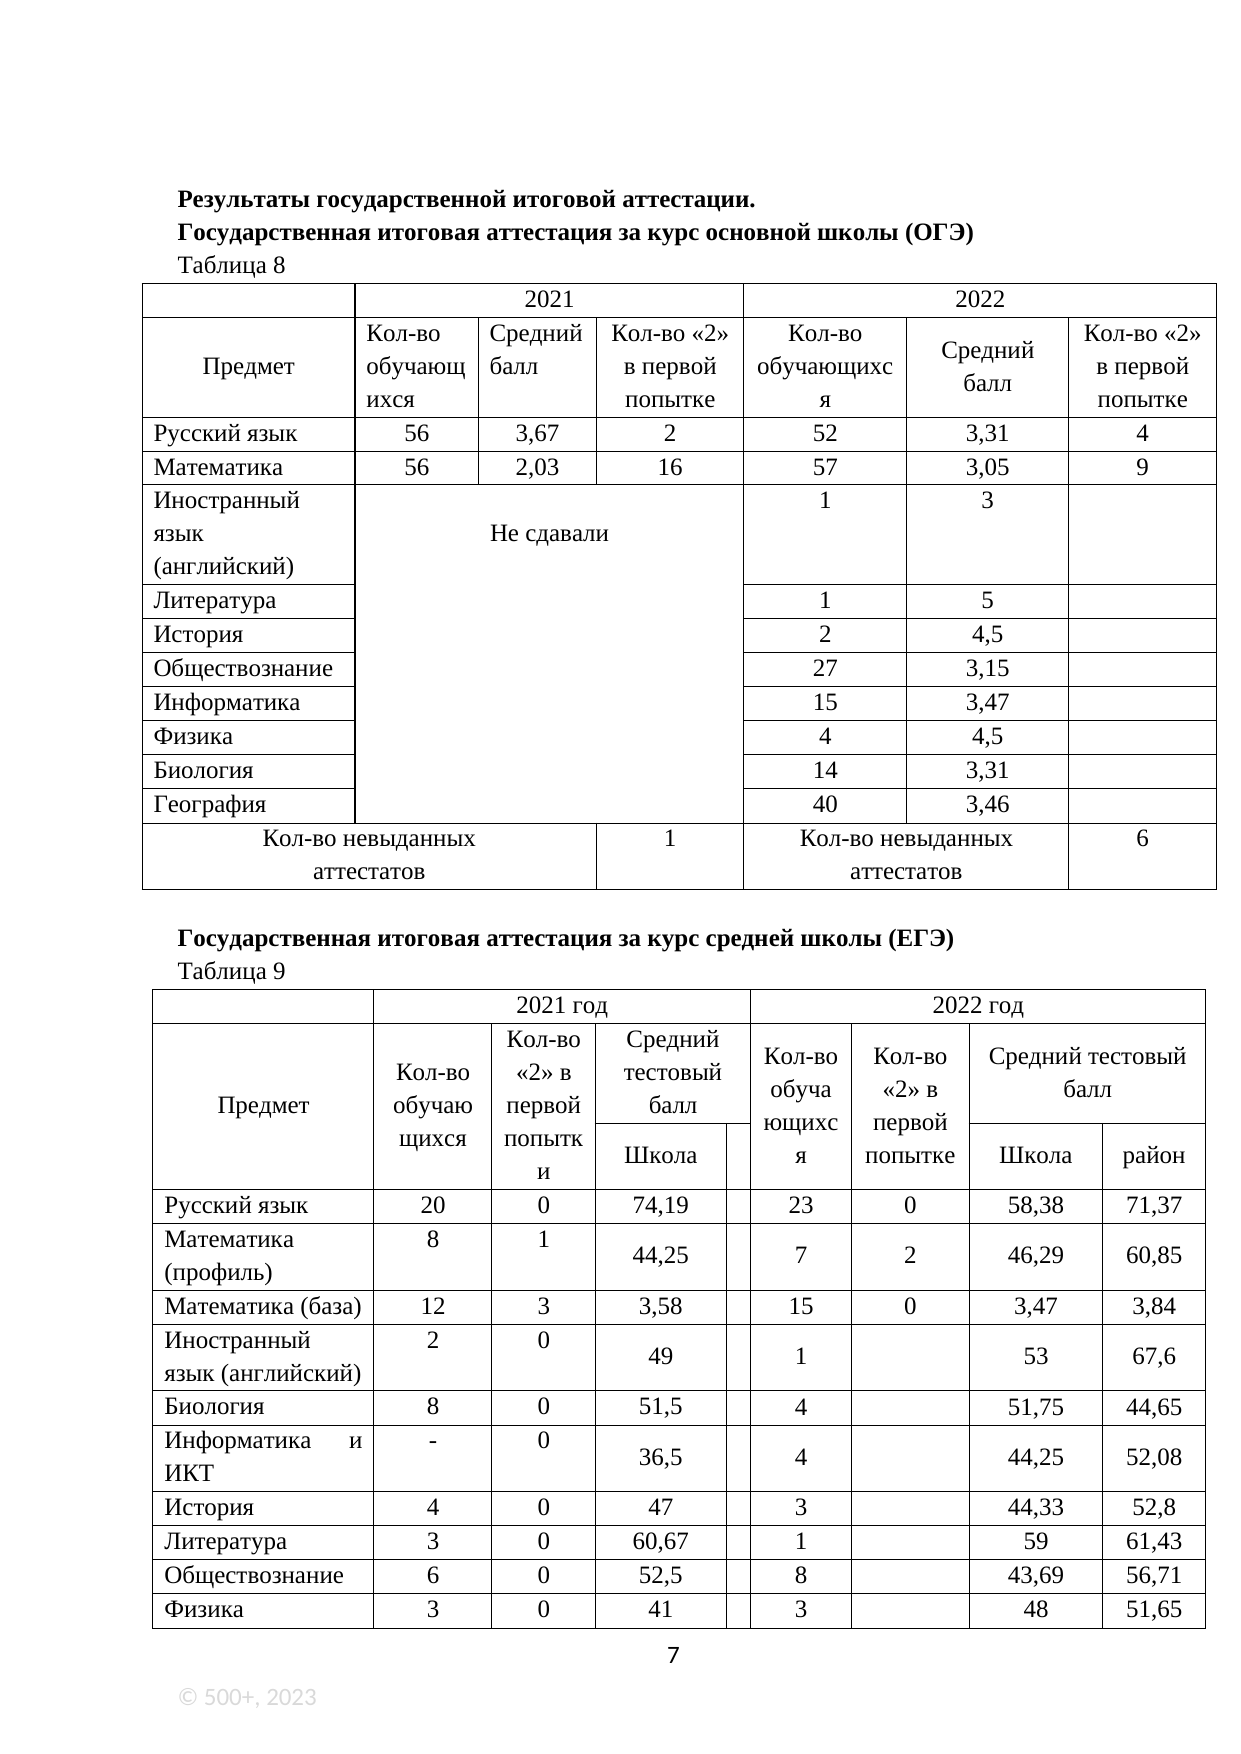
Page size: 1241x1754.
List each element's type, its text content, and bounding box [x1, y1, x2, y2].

table_cell 7 [751, 1224, 851, 1290]
table_cell Кол-во обучающихся [374, 1024, 491, 1189]
table_cell 0 [492, 1325, 595, 1390]
table_cell 3,31 [907, 418, 1068, 451]
table_header 2021 [356, 284, 743, 317]
table_cell Биология [153, 1391, 373, 1424]
table_cell 2 [374, 1325, 491, 1390]
table_cell География [143, 789, 354, 822]
table_cell 61,43 [1103, 1526, 1205, 1559]
table_cell [1069, 789, 1216, 822]
table_cell 60,67 [596, 1526, 726, 1559]
table_cell 52,8 [1103, 1492, 1205, 1525]
table_cell 3,46 [907, 789, 1068, 822]
table_cell 49 [596, 1325, 726, 1390]
table_cell Математика (профиль) [153, 1224, 373, 1290]
table_cell 8 [751, 1560, 851, 1593]
table_header 2022 год [751, 990, 1205, 1023]
table_cell 3 [751, 1492, 851, 1525]
table_cell 48 [970, 1594, 1102, 1627]
table_cell Кол-во обучающихся [356, 318, 478, 417]
table_cell Математика [143, 452, 354, 484]
table_cell [1069, 485, 1216, 584]
table_cell 0 [492, 1526, 595, 1559]
table_cell - [374, 1426, 491, 1491]
table_cell 1 [744, 585, 906, 618]
table_cell 52 [744, 418, 906, 451]
table_cell 9 [1069, 452, 1216, 484]
table_cell [1069, 585, 1216, 618]
table_cell 46,29 [970, 1224, 1102, 1290]
table_cell [727, 1492, 750, 1525]
table_cell 52,08 [1103, 1426, 1205, 1491]
table_cell Кол-во «2» в первой попытке [597, 318, 743, 417]
table_cell 15 [744, 687, 906, 720]
table_cell [1069, 755, 1216, 788]
table_cell 0 [852, 1190, 969, 1223]
table_cell 8 [374, 1391, 491, 1424]
table_cell 58,38 [970, 1190, 1102, 1223]
table_cell 51,75 [970, 1391, 1102, 1424]
table_cell 1 [492, 1224, 595, 1290]
table_cell 3 [492, 1291, 595, 1324]
table_cell Литература [153, 1526, 373, 1559]
table_cell 47 [596, 1492, 726, 1525]
table_cell Не сдавали [356, 485, 743, 822]
table_cell 57 [744, 452, 906, 484]
table_cell 3,67 [479, 418, 596, 451]
table_cell Кол-во «2» в первой попытки [492, 1024, 595, 1189]
table_cell Кол-во обучающихся [751, 1024, 851, 1189]
table_cell 2,03 [479, 452, 596, 484]
table_cell 1 [751, 1325, 851, 1390]
table_cell 4 [744, 721, 906, 754]
table_cell Иностранный язык (английский) [153, 1325, 373, 1390]
table_cell [727, 1594, 750, 1627]
table_cell 41 [596, 1594, 726, 1627]
table_cell 40 [744, 789, 906, 822]
table_cell 51,5 [596, 1391, 726, 1424]
table_cell 0 [492, 1492, 595, 1525]
table_cell Средний балл [907, 318, 1068, 417]
table_cell Математика (база) [153, 1291, 373, 1324]
table_cell 3,47 [970, 1291, 1102, 1324]
table_cell Кол-во обучающихся [744, 318, 906, 417]
table_cell 3,47 [907, 687, 1068, 720]
table_cell Обществознание [143, 653, 354, 686]
table_cell [727, 1325, 750, 1390]
table_cell район [1103, 1124, 1205, 1189]
table_cell 4,5 [907, 721, 1068, 754]
table_cell [727, 1526, 750, 1559]
text Результаты государственной итоговой аттестации. [177, 184, 1181, 213]
table_cell Кол-во «2» в первой попытке [1069, 318, 1216, 417]
list Государственная итоговая аттестация за курс средней школы (ЕГЭ) [177, 923, 1181, 952]
table_cell 44,25 [970, 1426, 1102, 1491]
table_cell 67,6 [1103, 1325, 1205, 1390]
table_cell 5 [907, 585, 1068, 618]
table_cell 3,05 [907, 452, 1068, 484]
table_cell 20 [374, 1190, 491, 1223]
table_cell 4 [751, 1426, 851, 1491]
table_cell [852, 1426, 969, 1491]
table_cell Кол-во «2» в первой попытке [852, 1024, 969, 1189]
table_cell [852, 1594, 969, 1627]
table_cell [852, 1560, 969, 1593]
table_cell [727, 1224, 750, 1290]
table_cell 56 [356, 418, 478, 451]
table_cell 74,19 [596, 1190, 726, 1223]
table_cell 0 [492, 1594, 595, 1627]
table_cell 23 [751, 1190, 851, 1223]
table_cell [727, 1391, 750, 1424]
table_cell Физика [153, 1594, 373, 1627]
table_cell История [143, 619, 354, 652]
table_cell Школа [596, 1124, 726, 1189]
table_cell [852, 1526, 969, 1559]
table_cell 0 [852, 1291, 969, 1324]
table_cell Средний балл [479, 318, 596, 417]
table_cell Информатика [143, 687, 354, 720]
table_cell Русский язык [143, 418, 354, 451]
table_cell [1069, 721, 1216, 754]
table_cell 2 [597, 418, 743, 451]
table_cell Физика [143, 721, 354, 754]
table_cell Предмет [143, 318, 354, 417]
table_cell 2 [744, 619, 906, 652]
table_header [153, 990, 373, 1023]
table_cell Школа [970, 1124, 1102, 1189]
table_cell [1069, 653, 1216, 686]
table_cell 3,84 [1103, 1291, 1205, 1324]
table_cell 0 [492, 1426, 595, 1491]
table_cell [1069, 619, 1216, 652]
table_cell Иностранный язык (английский) [143, 485, 354, 584]
table_cell 2 [852, 1224, 969, 1290]
text Государственная итоговая аттестация за курс основной школы (ОГЭ) [177, 217, 1181, 246]
table_cell История [153, 1492, 373, 1525]
table_cell 44,33 [970, 1492, 1102, 1525]
subtitle Таблица 9 [177, 956, 1181, 985]
table_cell Средний тестовый балл [596, 1024, 750, 1123]
table_cell Кол-во невыданных аттестатов [744, 824, 1068, 889]
table_cell Средний тестовый балл [970, 1024, 1205, 1123]
table_cell 56,71 [1103, 1560, 1205, 1593]
table_cell 44,65 [1103, 1391, 1205, 1424]
table_cell Предмет [153, 1024, 373, 1189]
table_cell Обществознание [153, 1560, 373, 1593]
table_cell 44,25 [596, 1224, 726, 1290]
table_cell 59 [970, 1526, 1102, 1559]
table_cell 12 [374, 1291, 491, 1324]
list Таблица 8 [177, 250, 1181, 279]
table_cell 4,5 [907, 619, 1068, 652]
table_cell Литература [143, 585, 354, 618]
table_cell 36,5 [596, 1426, 726, 1491]
table_cell 8 [374, 1224, 491, 1290]
table_cell 3 [374, 1526, 491, 1559]
table_cell 3 [751, 1594, 851, 1627]
table_cell 1 [751, 1526, 851, 1559]
table_cell [852, 1391, 969, 1424]
table_cell [852, 1325, 969, 1390]
table_cell [727, 1560, 750, 1593]
table_cell 14 [744, 755, 906, 788]
table_cell [1069, 687, 1216, 720]
table_cell 3,15 [907, 653, 1068, 686]
table_cell Русский язык [153, 1190, 373, 1223]
table_cell 0 [492, 1190, 595, 1223]
table_cell [727, 1426, 750, 1491]
table_cell 3 [907, 485, 1068, 584]
table_cell 53 [970, 1325, 1102, 1390]
table_cell 6 [1069, 824, 1216, 889]
table_cell 3,31 [907, 755, 1068, 788]
table_cell 43,69 [970, 1560, 1102, 1593]
table_cell [727, 1124, 750, 1189]
table_cell 4 [1069, 418, 1216, 451]
table_cell 6 [374, 1560, 491, 1593]
table_cell 71,37 [1103, 1190, 1205, 1223]
table_cell [727, 1190, 750, 1223]
table_cell 60,85 [1103, 1224, 1205, 1290]
table_cell 1 [597, 824, 743, 889]
table_cell 4 [751, 1391, 851, 1424]
table_cell 16 [597, 452, 743, 484]
table_cell [852, 1492, 969, 1525]
table_cell Информатика и ИКТ [153, 1426, 373, 1491]
table_header [143, 284, 354, 317]
table_cell Кол-во невыданных аттестатов [143, 824, 596, 889]
table_cell 3,58 [596, 1291, 726, 1324]
table_cell 4 [374, 1492, 491, 1525]
table_header 2022 [744, 284, 1216, 317]
table_cell 0 [492, 1391, 595, 1424]
table_cell 15 [751, 1291, 851, 1324]
table_cell Биология [143, 755, 354, 788]
table_cell 56 [356, 452, 478, 484]
table_cell 0 [492, 1560, 595, 1593]
table_cell 3 [374, 1594, 491, 1627]
table_header 2021 год [374, 990, 750, 1023]
table_cell 27 [744, 653, 906, 686]
table_cell 52,5 [596, 1560, 726, 1593]
table_cell 1 [744, 485, 906, 584]
table_cell [727, 1291, 750, 1324]
table_cell 51,65 [1103, 1594, 1205, 1627]
